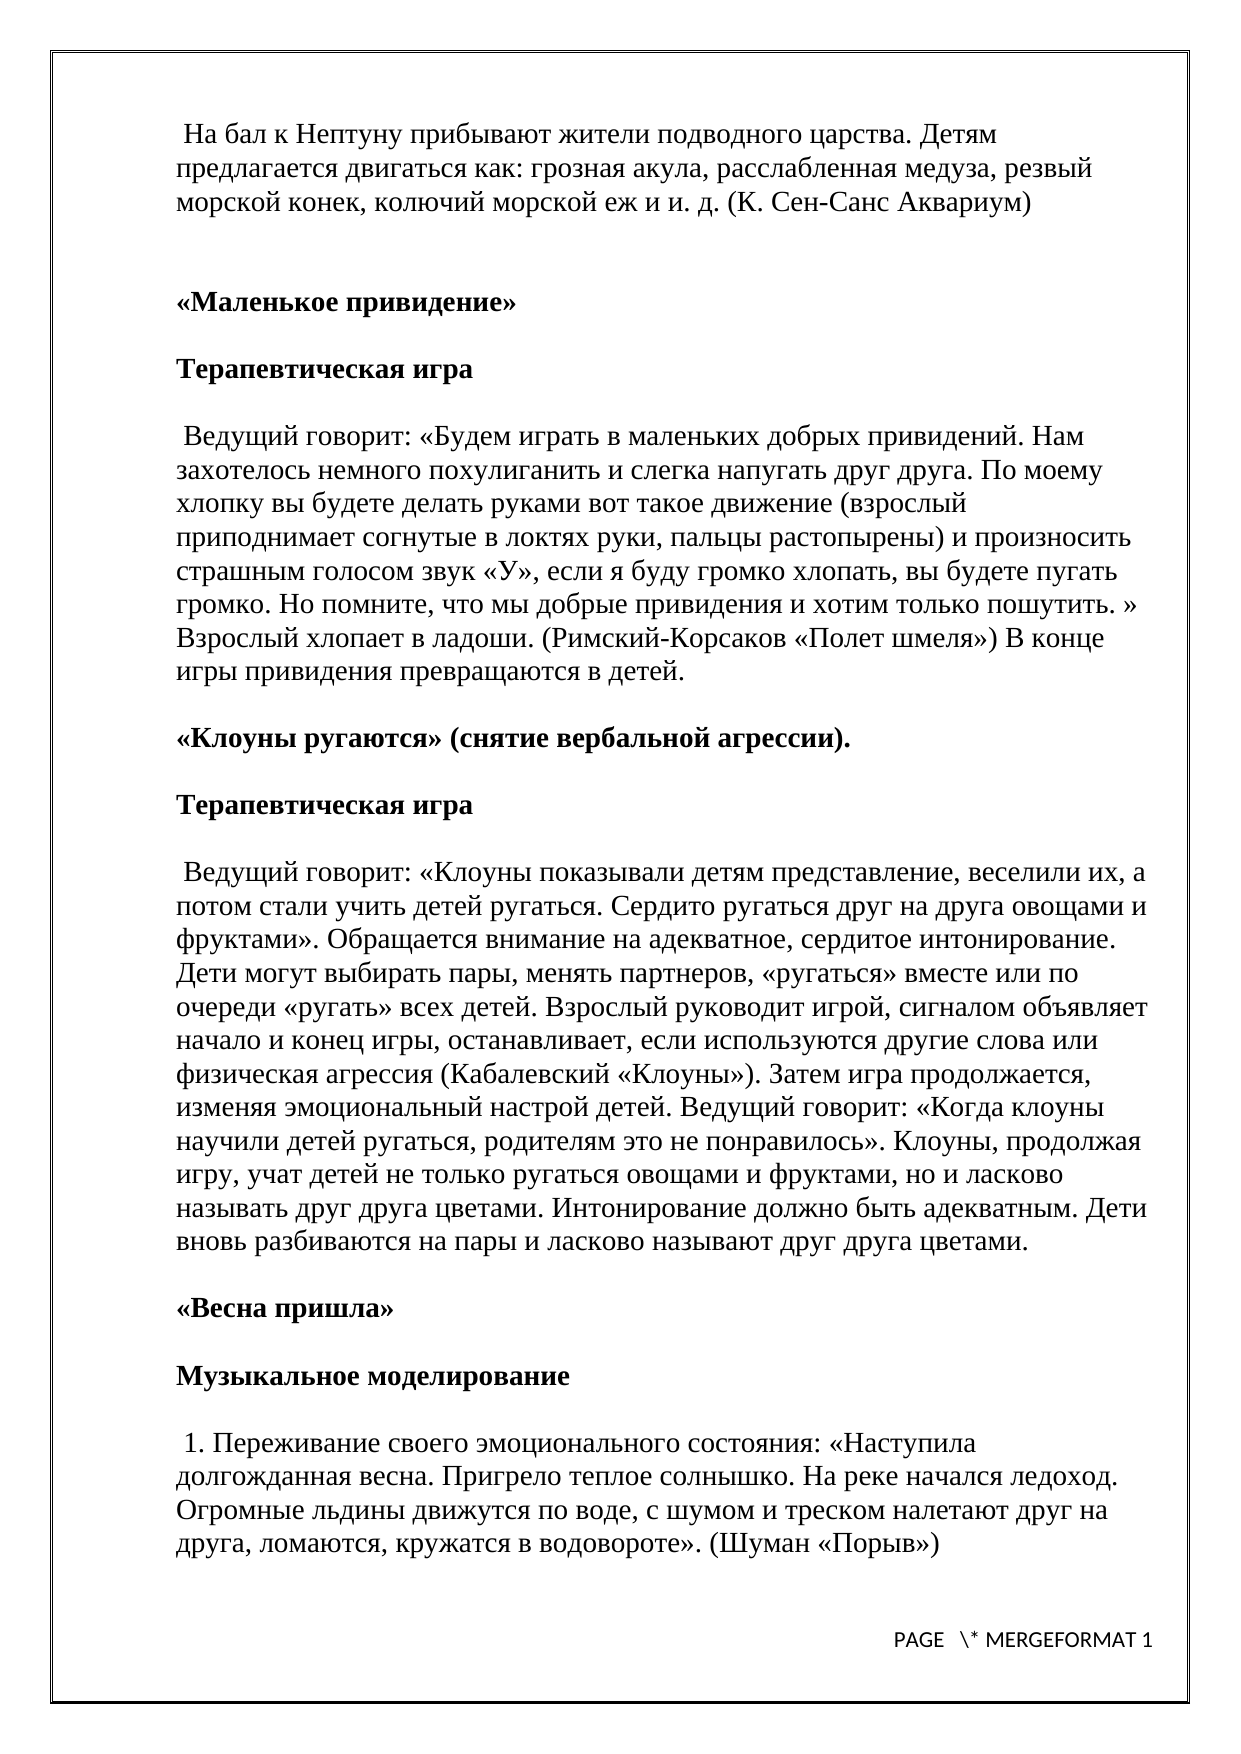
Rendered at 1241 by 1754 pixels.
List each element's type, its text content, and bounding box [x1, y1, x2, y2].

text Терапевтическая игра [176, 351, 1153, 385]
text Музыкальное моделирование [176, 1358, 1153, 1391]
text На бал к Нептуну прибывают жители подводного царства. Детям предлагается двигаться как: грозная акула, расслабленная медуза, резвый морской конек, колючий морской еж и и. д. (К. Сен-Санс Аквариум) [176, 117, 1153, 217]
text «Маленькое привидение» [176, 284, 1153, 318]
text Ведущий говорит: «Клоуны показывали детям представление, веселили их, а потом стали учить детей ругаться. Сердито ругаться друг на друга овощами и фруктами». Обращается внимание на адекватное, сердитое интонирование. Дети могут выбирать пары, менять партнеров, «ругаться» вместе или по очереди «ругать» всех детей. Взрослый руководит игрой, сигналом объявляет начало и конец игры, останавливает, если используются другие слова или физическая агрессия (Кабалевский «Клоуны»). Затем игра продолжается, изменяя эмоциональный настрой детей. Ведущий говорит: «Когда клоуны научили детей ругаться, родителям это не понравилось». Клоуны, продолжая игру, учат детей не только ругаться овощами и фруктами, но и ласково называть друг друга цветами. Интонирование должно быть адекватным. Дети вновь разбиваются на пары и ласково называют друг друга цветами. [176, 854, 1153, 1257]
text Терапевтическая игра [176, 787, 1153, 821]
text 1. Переживание своего эмоционального состояния: «Наступила долгожданная весна. Пригрело теплое солнышко. На реке начался ледоход. Огромные льдины движутся по воде, с шумом и треском налетают друг на друга, ломаются, кружатся в водовороте». (Шуман «Порыв») [176, 1425, 1153, 1559]
text «Весна пришла» [176, 1291, 1153, 1324]
text Ведущий говорит: «Будем играть в маленьких добрых привидений. Нам захотелось немного похулиганить и слегка напугать друг друга. По моему хлопку вы будете делать руками вот такое движение (взрослый приподнимает согнутые в локтях руки, пальцы растопырены) и произносить страшным голосом звук «У», если я буду громко хлопать, вы будете пугать громко. Но помните, что мы добрые привидения и хотим только пошутить. » Взрослый хлопает в ладоши. (Римский-Корсаков «Полет шмеля») В конце игры привидения превращаются в детей. [176, 418, 1153, 687]
text «Клоуны ругаются» (снятие вербальной агрессии). [176, 720, 1153, 754]
